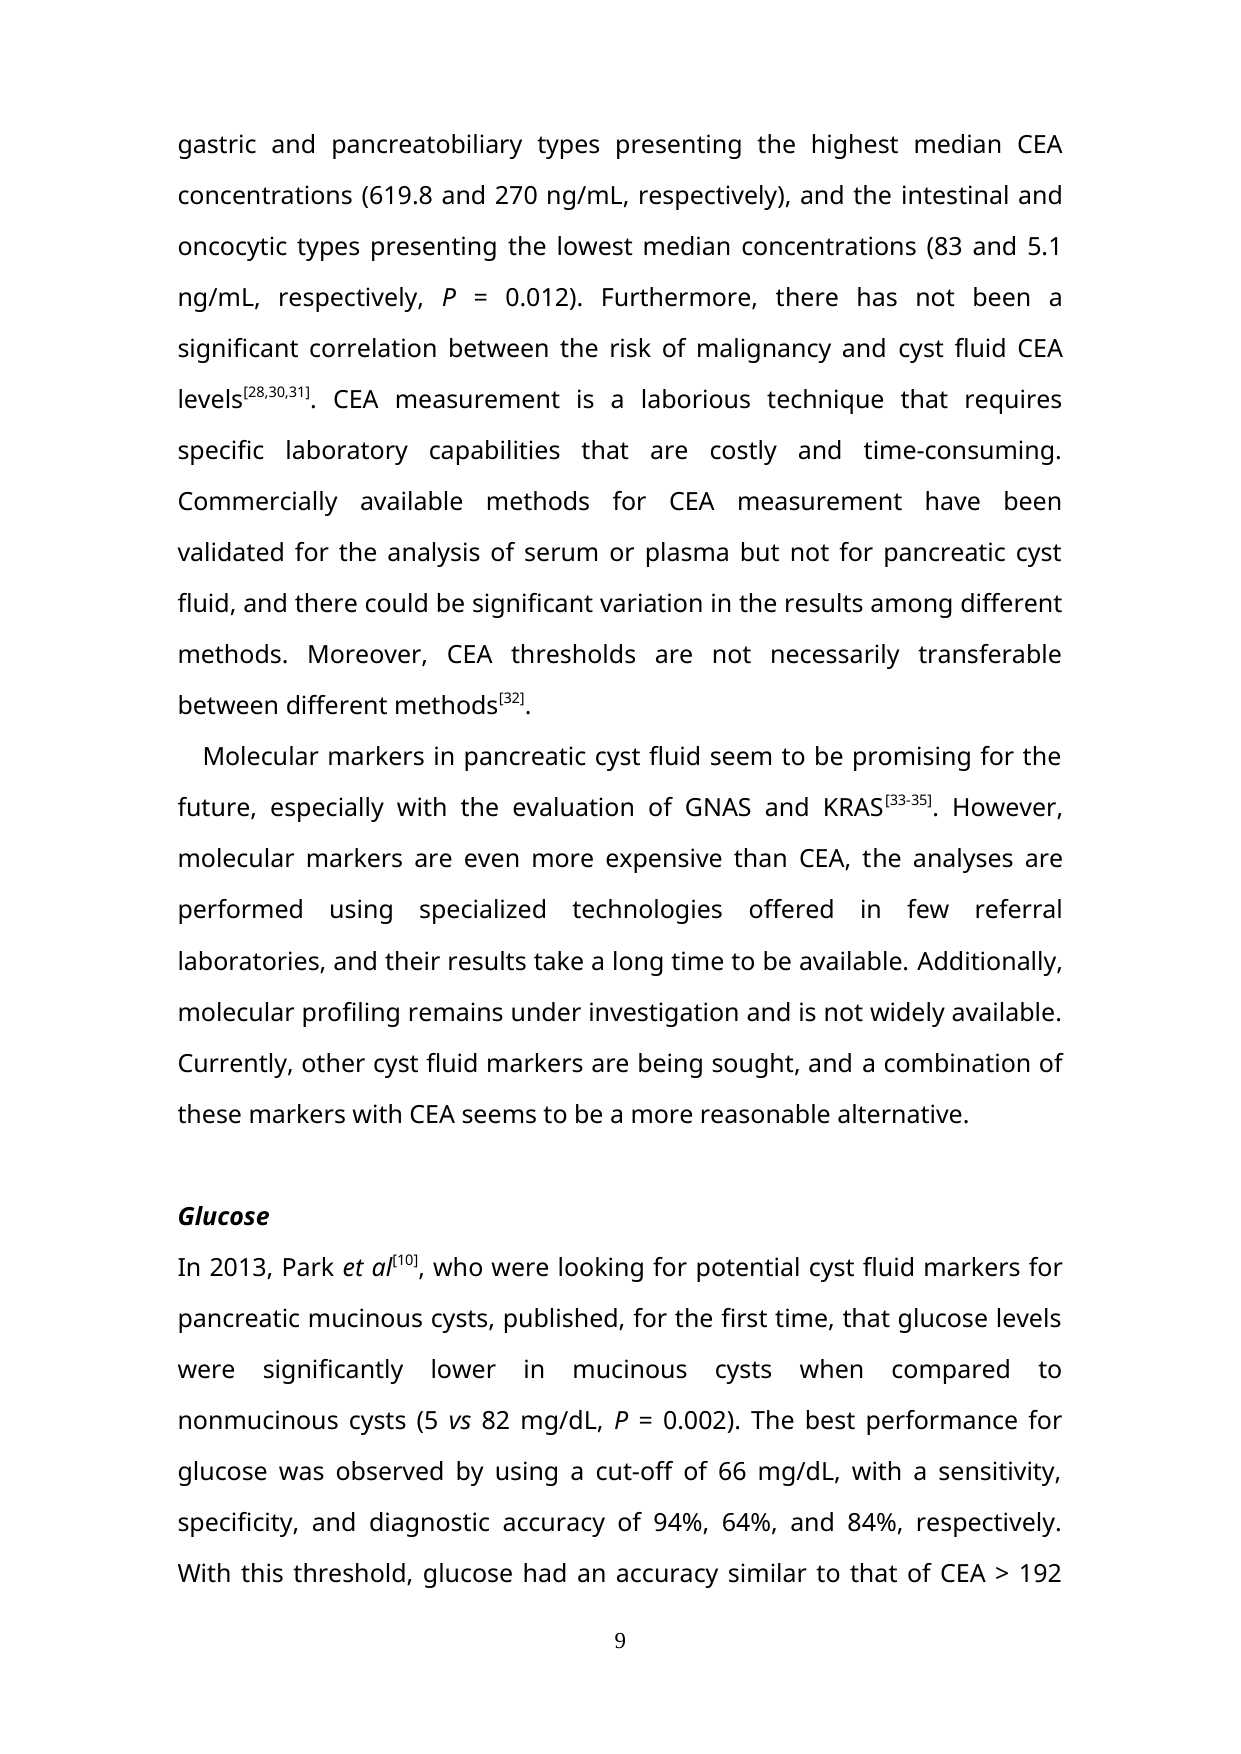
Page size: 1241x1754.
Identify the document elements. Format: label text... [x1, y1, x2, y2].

text Glucose [177, 1198, 1063, 1232]
text Molecular markers in pancreatic cyst fluid seem to be promising for the future, especially with the evaluation of GNAS and KRAS[33-35]. However, molecular markers are even more expensive than CEA, the analyses are performed using specialized technologies offered in few referral laboratories, and their results take a long time to be available. Additionally, molecular profiling remains under investigation and is not widely available. Currently, other cyst fluid markers are being sought, and a combination of these markers with CEA seems to be a more reasonable alternative. [177, 739, 1063, 1130]
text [177, 126, 1063, 722]
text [177, 1249, 1063, 1590]
